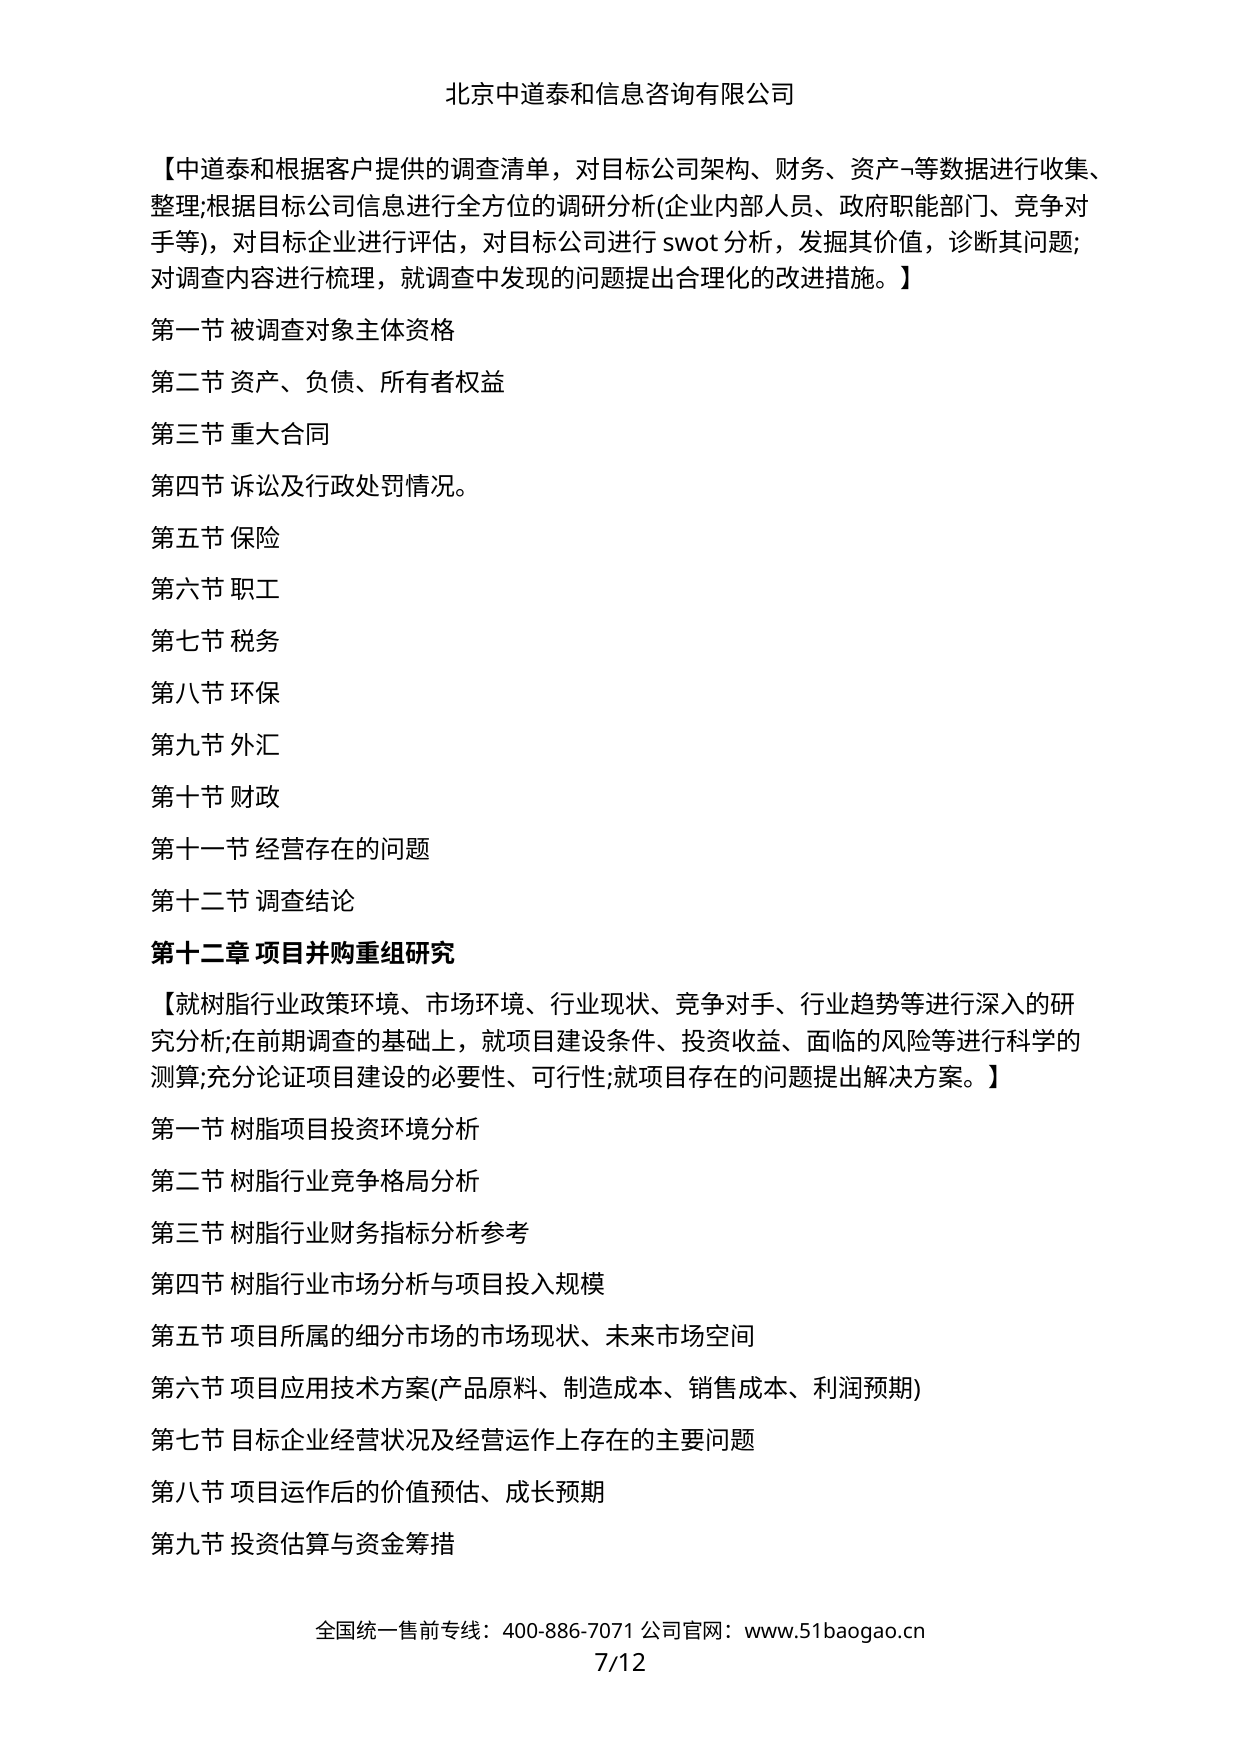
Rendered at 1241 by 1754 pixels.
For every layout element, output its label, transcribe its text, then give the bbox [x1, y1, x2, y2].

text 第十节 财政 [150, 777, 1090, 814]
text 第五节 保险 [150, 518, 1090, 554]
text 第十一节 经营存在的问题 [150, 829, 1090, 866]
text 第二节 资产、负债、所有者权益 [150, 362, 1090, 399]
text 第四节 树脂行业市场分析与项目投入规模 [150, 1265, 1090, 1301]
text 第九节 外汇 [150, 726, 1090, 762]
text 第九节 投资估算与资金筹措 [150, 1524, 1090, 1561]
text 第七节 目标企业经营状况及经营运作上存在的主要问题 [150, 1421, 1090, 1457]
text 第十二节 调查结论 [150, 881, 1090, 917]
text 第一节 被调查对象主体资格 [150, 311, 1090, 347]
text 第七节 税务 [150, 622, 1090, 658]
text 第三节 树脂行业财务指标分析参考 [150, 1213, 1090, 1249]
text 第十二章 项目并购重组研究 [150, 933, 1090, 969]
text 第八节 环保 [150, 674, 1090, 710]
text 第六节 职工 [150, 570, 1090, 606]
text 第三节 重大合同 [150, 414, 1090, 451]
text 第四节 诉讼及行政处罚情况。 [150, 466, 1090, 502]
text 第五节 项目所属的细分市场的市场现状、未来市场空间 [150, 1317, 1090, 1353]
text 【就树脂行业政策环境、市场环境、行业现状、竞争对手、行业趋势等进行深入的研究分析;在前期调查的基础上，就项目建设条件、投资收益、面临的风险等进行科学的测算;充分论证项目建设的必要性、可行性;就项目存在的问题提出解决方案。】 [150, 985, 1090, 1094]
text 第六节 项目应用技术方案(产品原料、制造成本、销售成本、利润预期) [150, 1369, 1090, 1405]
text 第二节 树脂行业竞争格局分析 [150, 1161, 1090, 1197]
text 第八节 项目运作后的价值预估、成长预期 [150, 1472, 1090, 1509]
text 第一节 树脂项目投资环境分析 [150, 1109, 1090, 1146]
text 【中道泰和根据客户提供的调查清单，对目标公司架构、财务、资产¬等数据进行收集、整理;根据目标公司信息进行全方位的调研分析(企业内部人员、政府职能部门、竞争对手等)，对目标企业进行评估，对目标公司进行swot分析，发掘其价值，诊断其问题;对调查内容进行梳理，就调查中发现的问题提出合理化的改进措施。】 [150, 150, 1090, 295]
